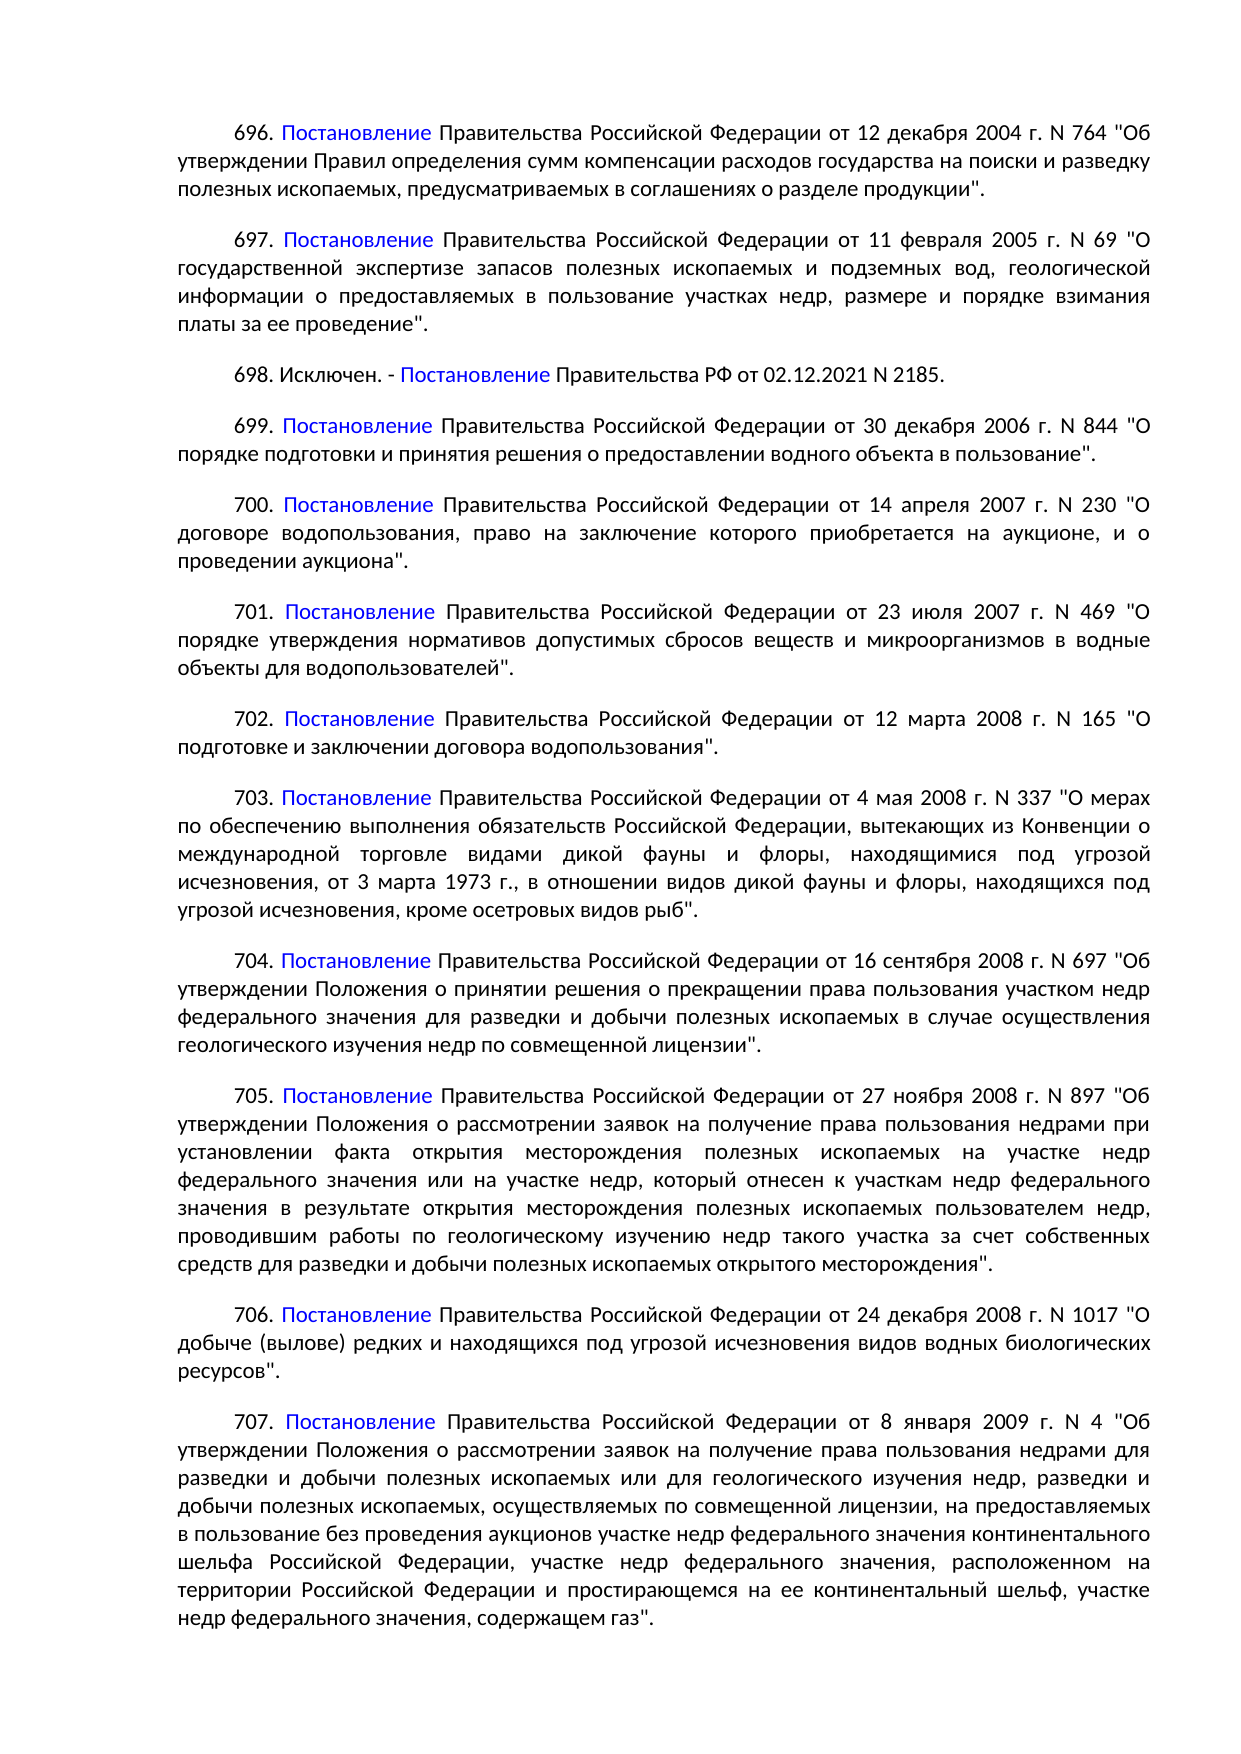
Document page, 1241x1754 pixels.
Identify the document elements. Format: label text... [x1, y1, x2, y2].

text 696. Постановление Правительства Российской Федерации от 12 декабря 2004 г. N 764 "Об утверждении Правил определения сумм компенсации расходов государства на поиски и разведку полезных ископаемых, предусматриваемых в соглашениях о разделе продукции". [177, 118, 1152, 202]
text 706. Постановление Правительства Российской Федерации от 24 декабря 2008 г. N 1017 "О добыче (вылове) редких и находящихся под угрозой исчезновения видов водных биологических ресурсов". [177, 1300, 1152, 1384]
text 702. Постановление Правительства Российской Федерации от 12 марта 2008 г. N 165 "О подготовке и заключении договора водопользования". [177, 704, 1152, 760]
text 700. Постановление Правительства Российской Федерации от 14 апреля 2007 г. N 230 "О договоре водопользования, право на заключение которого приобретается на аукционе, и о проведении аукциона". [177, 490, 1152, 574]
text 699. Постановление Правительства Российской Федерации от 30 декабря 2006 г. N 844 "О порядке подготовки и принятия решения о предоставлении водного объекта в пользование". [177, 411, 1152, 467]
text 703. Постановление Правительства Российской Федерации от 4 мая 2008 г. N 337 "О мерах по обеспечению выполнения обязательств Российской Федерации, вытекающих из Конвенции о международной торговле видами дикой фауны и флоры, находящимися под угрозой исчезновения, от 3 марта 1973 г., в отношении видов дикой фауны и флоры, находящихся под угрозой исчезновения, кроме осетровых видов рыб". [177, 783, 1152, 923]
text 701. Постановление Правительства Российской Федерации от 23 июля 2007 г. N 469 "О порядке утверждения нормативов допустимых сбросов веществ и микроорганизмов в водные объекты для водопользователей". [177, 597, 1152, 681]
text 705. Постановление Правительства Российской Федерации от 27 ноября 2008 г. N 897 "Об утверждении Положения о рассмотрении заявок на получение права пользования недрами при установлении факта открытия месторождения полезных ископаемых на участке недр федерального значения или на участке недр, который отнесен к участкам недр федерального значения в результате открытия месторождения полезных ископаемых пользователем недр, проводившим работы по геологическому изучению недр такого участка за счет собственных средств для разведки и добычи полезных ископаемых открытого месторождения". [177, 1081, 1152, 1277]
text 698. Исключен. - Постановление Правительства РФ от 02.12.2021 N 2185. [177, 360, 1152, 388]
text 697. Постановление Правительства Российской Федерации от 11 февраля 2005 г. N 69 "О государственной экспертизе запасов полезных ископаемых и подземных вод, геологической информации о предоставляемых в пользование участках недр, размере и порядке взимания платы за ее проведение". [177, 225, 1152, 337]
text 704. Постановление Правительства Российской Федерации от 16 сентября 2008 г. N 697 "Об утверждении Положения о принятии решения о прекращении права пользования участком недр федерального значения для разведки и добычи полезных ископаемых в случае осуществления геологического изучения недр по совмещенной лицензии". [177, 946, 1152, 1058]
text 707. Постановление Правительства Российской Федерации от 8 января 2009 г. N 4 "Об утверждении Положения о рассмотрении заявок на получение права пользования недрами для разведки и добычи полезных ископаемых или для геологического изучения недр, разведки и добычи полезных ископаемых, осуществляемых по совмещенной лицензии, на предоставляемых в пользование без проведения аукционов участке недр федерального значения континентального шельфа Российской Федерации, участке недр федерального значения, расположенном на территории Российской Федерации и простирающемся на ее континентальный шельф, участке недр федерального значения, содержащем газ". [177, 1407, 1152, 1631]
